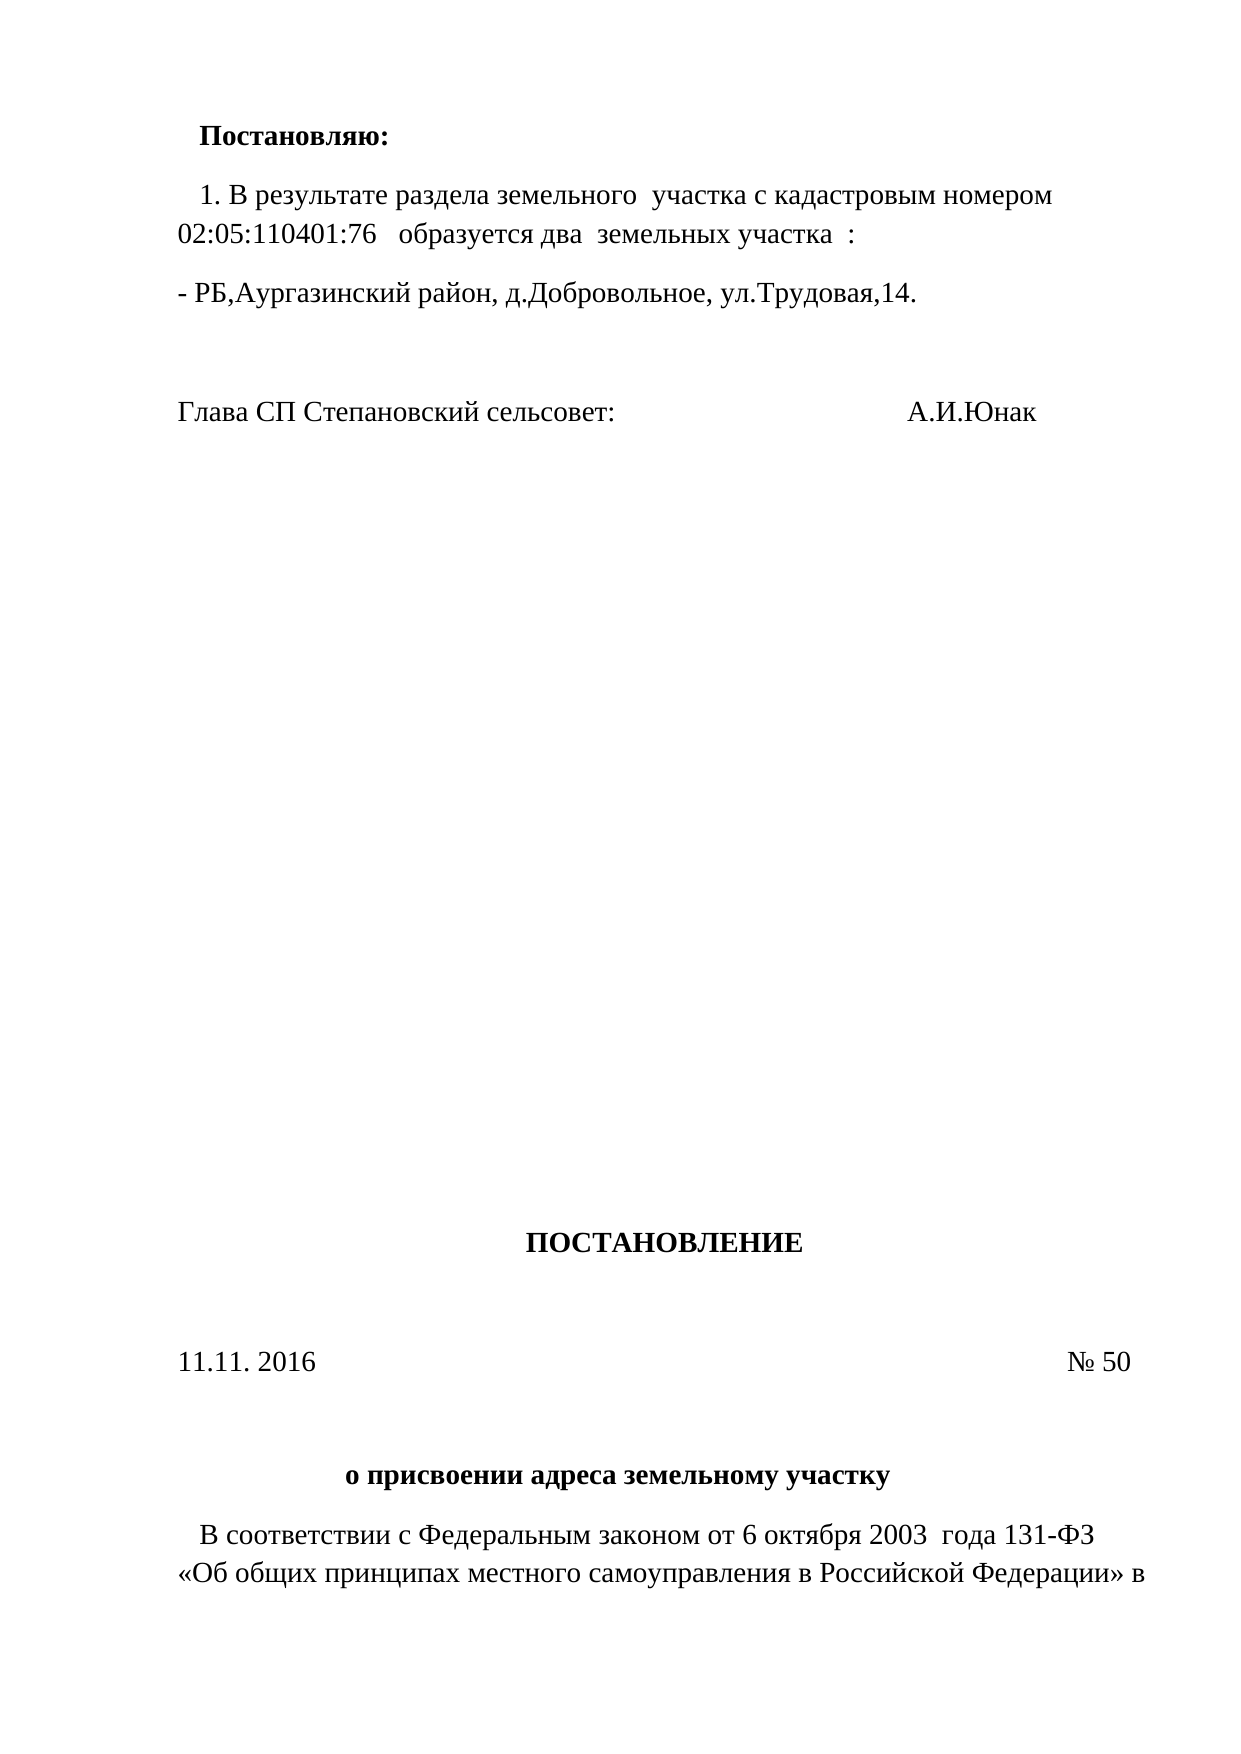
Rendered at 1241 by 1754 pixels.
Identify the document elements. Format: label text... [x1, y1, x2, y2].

text Постановляю: [177, 118, 1152, 152]
text о присвоении адреса земельному участку [177, 1457, 1152, 1491]
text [177, 1517, 1152, 1589]
text - РБ,Аургазинский район, д.Добровольное, ул.Трудовая,14. [177, 275, 1152, 309]
text Глава СП Степановский сельсовет: А.И.Юнак [177, 394, 1152, 428]
text ПОСТАНОВЛЕНИЕ [177, 1225, 1152, 1259]
text 11.11. 2016 № 50 [177, 1344, 1152, 1378]
text 1. В результате раздела земельного участка с кадастровым номером 02:05:110401:76 образуется два земельных участка : [177, 177, 1152, 249]
